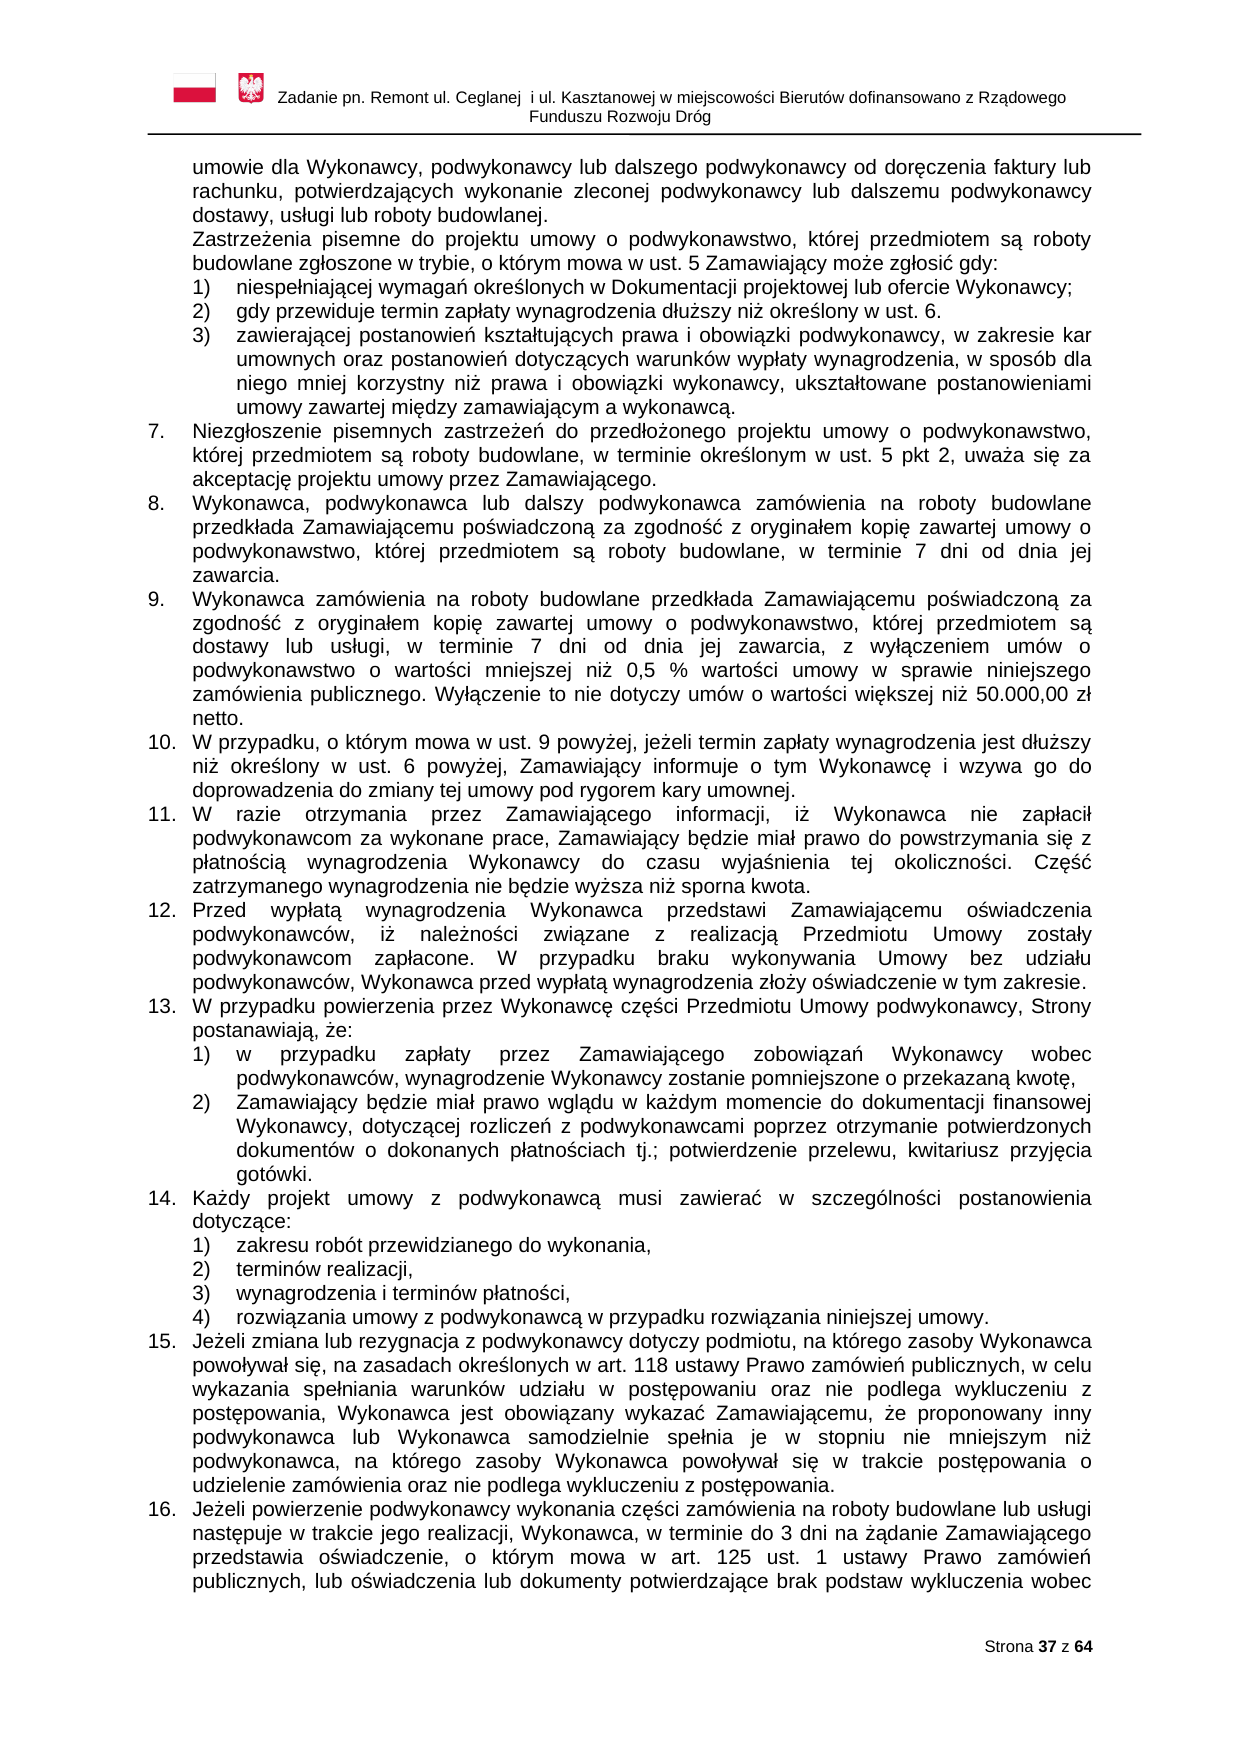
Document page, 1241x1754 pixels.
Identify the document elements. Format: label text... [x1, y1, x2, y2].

list Przed wypłatą wynagrodzenia Wykonawca przedstawi Zamawiającemu oświadczenia podwykonawców, iż należności związane z realizacją Przedmiotu Umowy zostały podwykonawcom zapłacone. W przypadku braku wykonywania Umowy bez udziału podwykonawców, Wykonawca przed wypłatą wynagrodzenia złoży oświadczenie w tym zakresie. [148, 898, 1093, 994]
picture [173, 73, 264, 104]
list rozwiązania umowy z podwykonawcą w przypadku rozwiązania niniejszej umowy. [192, 1305, 1093, 1329]
list Zamawiający będzie miał prawo wglądu w każdym momencie do dokumentacji finansowej Wykonawcy, dotyczącej rozliczeń z podwykonawcami poprzez otrzymanie potwierdzonych dokumentów o dokonanych płatnościach tj.; potwierdzenie przelewu, kwitariusz przyjęcia gotówki. [192, 1089, 1093, 1185]
list zawierającej postanowień kształtujących prawa i obowiązki podwykonawcy, w zakresie kar umownych oraz postanowień dotyczących warunków wypłaty wynagrodzenia, w sposób dla niego mniej korzystny niż prawa i obowiązki wykonawcy, ukształtowane postanowieniami umowy zawartej między zamawiającym a wykonawcą. [192, 323, 1093, 419]
list W razie otrzymania przez Zamawiającego informacji, iż Wykonawca nie zapłacił podwykonawcom za wykonane prace, Zamawiający będzie miał prawo do powstrzymania się z płatnością wynagrodzenia Wykonawcy do czasu wyjaśnienia tej okoliczności. Część zatrzymanego wynagrodzenia nie będzie wyższa niż sporna kwota. [148, 802, 1093, 898]
list gdy przewiduje termin zapłaty wynagrodzenia dłuższy niż określony w ust. 6. [192, 299, 1093, 323]
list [148, 155, 1093, 227]
list wynagrodzenia i terminów płatności, [192, 1281, 1093, 1305]
list W przypadku powierzenia przez Wykonawcę części Przedmiotu Umowy podwykonawcy, Strony postanawiają, że: [148, 994, 1093, 1042]
list Wykonawca zamówienia na roboty budowlane przedkłada Zamawiającemu poświadczoną za zgodność z oryginałem kopię zawartej umowy o podwykonawstwo, której przedmiotem są dostawy lub usługi, w terminie 7 dni od dnia jej zawarcia, z wyłączeniem umów o podwykonawstwo o wartości mniejszej niż 0,5 % wartości umowy w sprawie niniejszego zamówienia publicznego. Wyłączenie to nie dotyczy umów o wartości większej niż 50.000,00 zł netto. [148, 586, 1093, 730]
list Każdy projekt umowy z podwykonawcą musi zawierać w szczególności postanowienia dotyczące: [148, 1185, 1093, 1233]
list W przypadku, o którym mowa w ust. 9 powyżej, jeżeli termin zapłaty wynagrodzenia jest dłuższy niż określony w ust. 6 powyżej, Zamawiający informuje o tym Wykonawcę i wzywa go do doprowadzenia do zmiany tej umowy pod rygorem kary umownej. [148, 730, 1093, 802]
list terminów realizacji, [192, 1257, 1093, 1281]
list Jeżeli zmiana lub rezygnacja z podwykonawcy dotyczy podmiotu, na którego zasoby Wykonawca powoływał się, na zasadach określonych w art. 118 ustawy Prawo zamówień publicznych, w celu wykazania spełniania warunków udziału w postępowaniu oraz nie podlega wykluczeniu z postępowania, Wykonawca jest obowiązany wykazać Zamawiającemu, że proponowany inny podwykonawca lub Wykonawca samodzielnie spełnia je w stopniu nie mniejszym niż podwykonawca, na którego zasoby Wykonawca powoływał się w trakcie postępowania o udzielenie zamówienia oraz nie podlega wykluczeniu z postępowania. [148, 1329, 1093, 1497]
list w przypadku zapłaty przez Zamawiającego zobowiązań Wykonawcy wobec podwykonawców, wynagrodzenie Wykonawcy zostanie pomniejszone o przekazaną kwotę, [192, 1042, 1093, 1089]
list Wykonawca, podwykonawca lub dalszy podwykonawca zamówienia na roboty budowlane przedkłada Zamawiającemu poświadczoną za zgodność z oryginałem kopię zawartej umowy o podwykonawstwo, której przedmiotem są roboty budowlane, w terminie 7 dni od dnia jej zawarcia. [148, 491, 1093, 586]
text Zastrzeżenia pisemne do projektu umowy o podwykonawstwo, której przedmiotem są roboty budowlane zgłoszone w trybie, o którym mowa w ust. 5 Zamawiający może zgłosić gdy: [192, 227, 1093, 275]
list zakresu robót przewidzianego do wykonania, [192, 1233, 1093, 1257]
list niespełniającej wymagań określonych w Dokumentacji projektowej lub ofercie Wykonawcy; [192, 275, 1093, 299]
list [148, 1497, 1093, 1593]
list Niezgłoszenie pisemnych zastrzeżeń do przedłożonego projektu umowy o podwykonawstwo, której przedmiotem są roboty budowlane, w terminie określonym w ust. 5 pkt 2, uważa się za akceptację projektu umowy przez Zamawiającego. [148, 419, 1093, 491]
